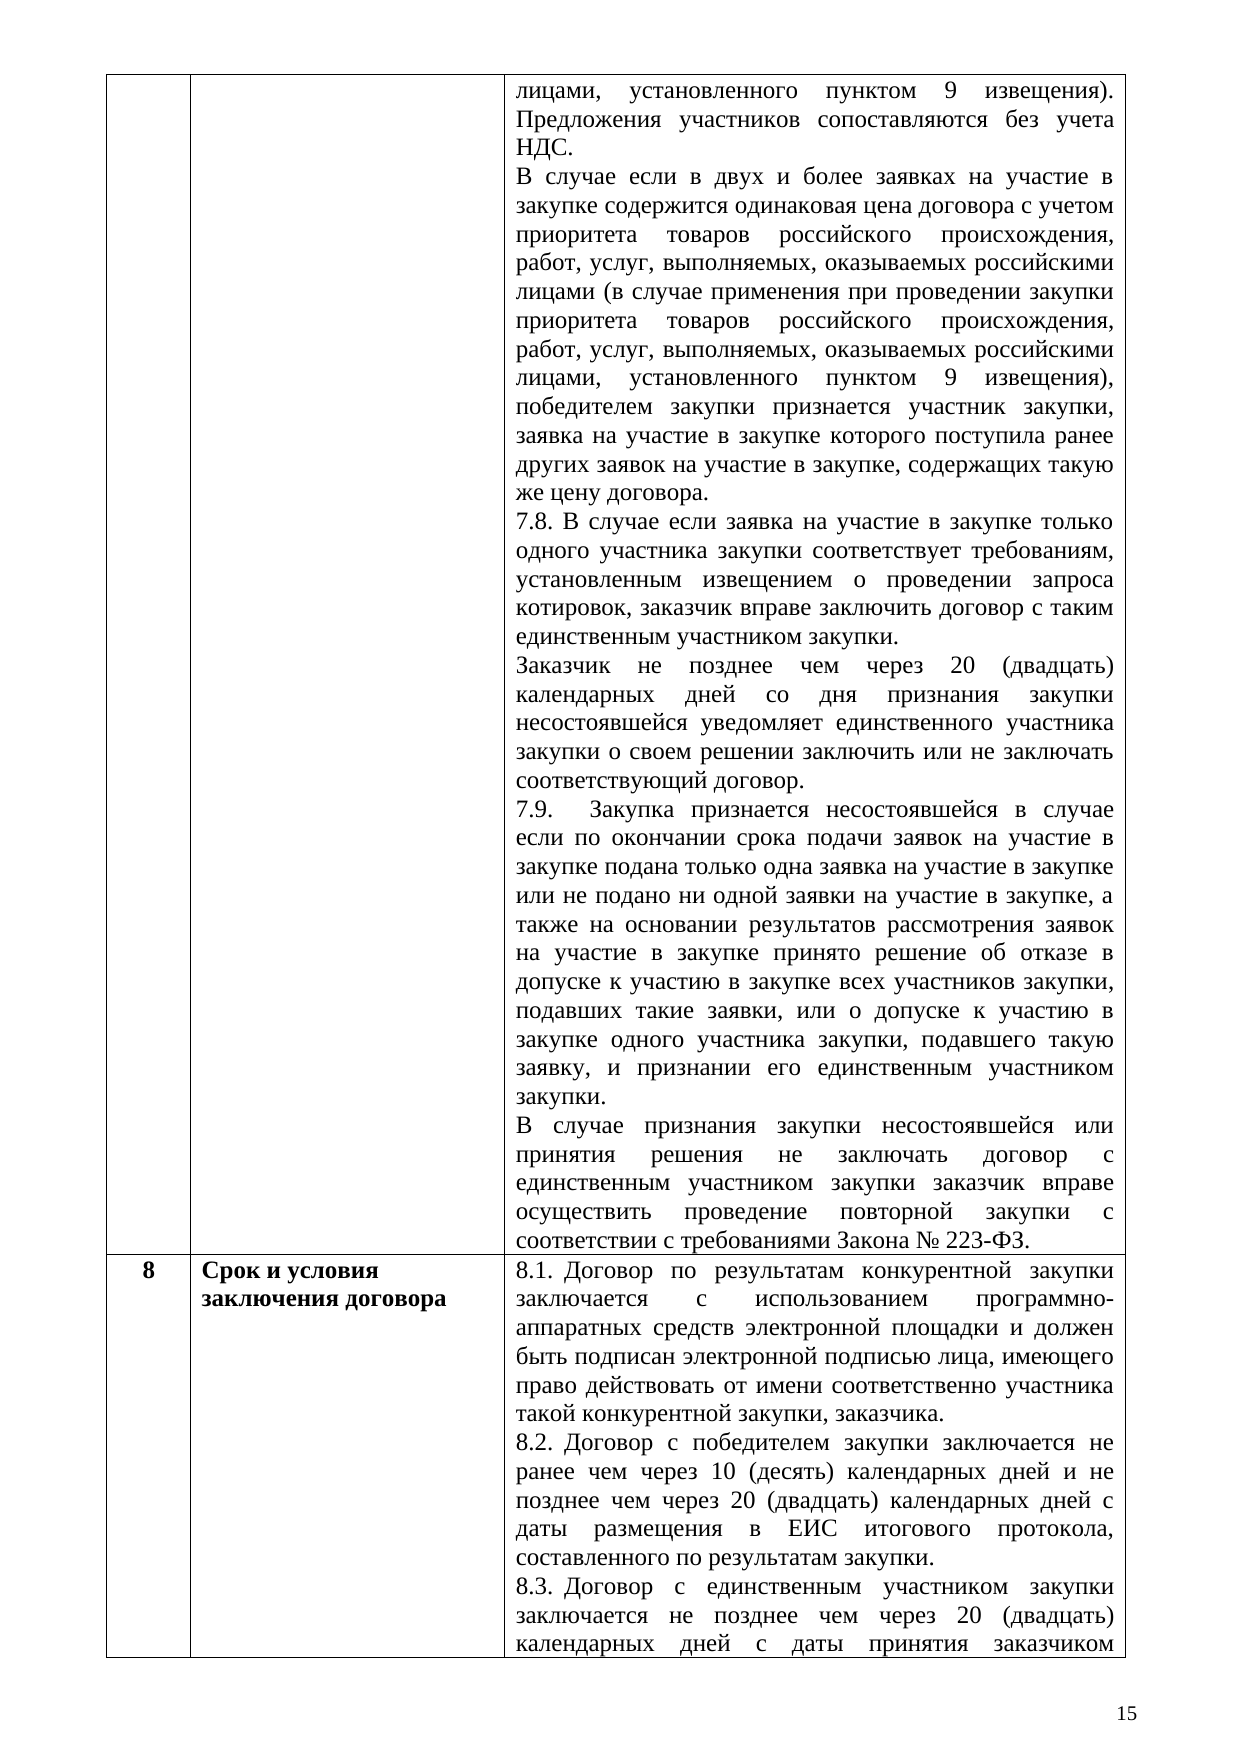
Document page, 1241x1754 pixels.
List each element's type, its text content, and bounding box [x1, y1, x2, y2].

table_cell 8 [107, 1255, 190, 1657]
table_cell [505, 1255, 1125, 1657]
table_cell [191, 75, 504, 1254]
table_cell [505, 75, 1125, 1254]
table_cell 7 [107, 75, 190, 1254]
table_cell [191, 1255, 504, 1657]
